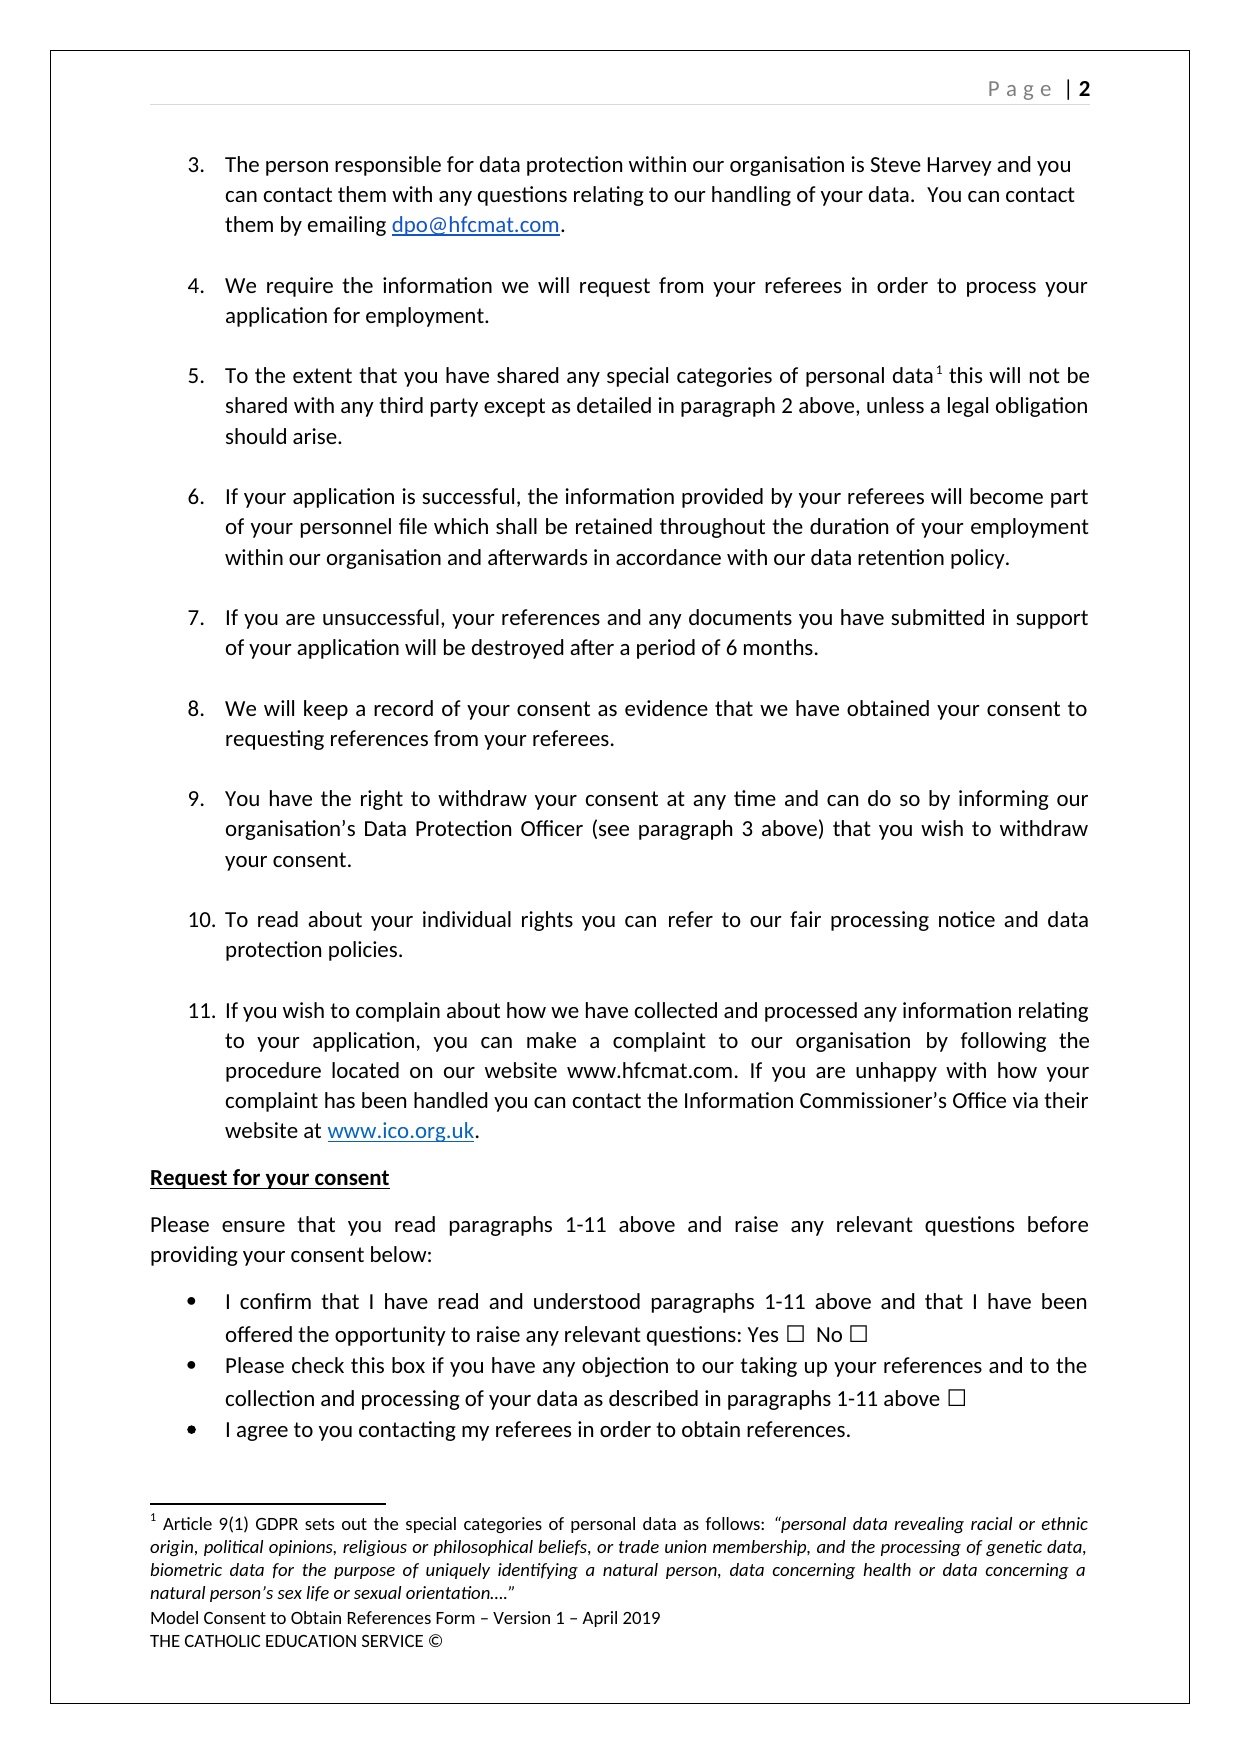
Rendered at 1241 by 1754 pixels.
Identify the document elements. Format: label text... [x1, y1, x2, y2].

list To read about your individual rights you can refer to our fair processing notice and data protection policies. [187, 905, 1090, 963]
list I agree to you contacting my referees in order to obtain references. [187, 1415, 1090, 1443]
text Request for your consent [150, 1163, 1090, 1192]
list If you are unsuccessful, your references and any documents you have submitted in support of your application will be destroyed after a period of 6 months. [187, 603, 1090, 661]
list To the extent that you have shared any special categories of personal data this will not be shared with any third party except as detailed in paragraph 2 above, unless a legal obligation should arise. [187, 361, 1090, 450]
text Please ensure that you read paragraphs 1-11 above and raise any relevant questions before providing your consent below: [150, 1210, 1090, 1269]
list The person responsible for data protection within our organisation is Steve Harvey and you can contact them with any questions relating to our handling of your data. You can contact them by emailing dpo@hfcmat.com. [187, 150, 1090, 238]
list Please check this box if you have any objection to our taking up your references and to the collection and processing of your data as described in paragraphs 1-11 above [187, 1351, 1090, 1413]
list If your application is successful, the information provided by your referees will become part of your personnel file which shall be retained throughout the duration of your employment within our organisation and afterwards in accordance with our data retention policy. [187, 482, 1090, 571]
list I confirm that I have read and understood paragraphs 1-11 above and that I have been offered the opportunity to raise any relevant questions: Yes No [187, 1287, 1090, 1349]
list You have the right to withdraw your consent at any time and can do so by informing our organisation’s Data Protection Officer (see paragraph 3 above) that you wish to withdraw your consent. [187, 784, 1090, 873]
list If you wish to complain about how we have collected and processed any information relating to your application, you can make a complaint to our organisation by following the procedure located on our website www.hfcmat.com. If you are unhappy with how your complaint has been handled you can contact the Information Commissioner’s Office via their website at www.ico.org.uk. [187, 996, 1090, 1145]
list We require the information we will request from your referees in order to process your application for employment. [187, 271, 1090, 329]
list We will keep a record of your consent as evidence that we have obtained your consent to requesting references from your referees. [187, 694, 1090, 752]
